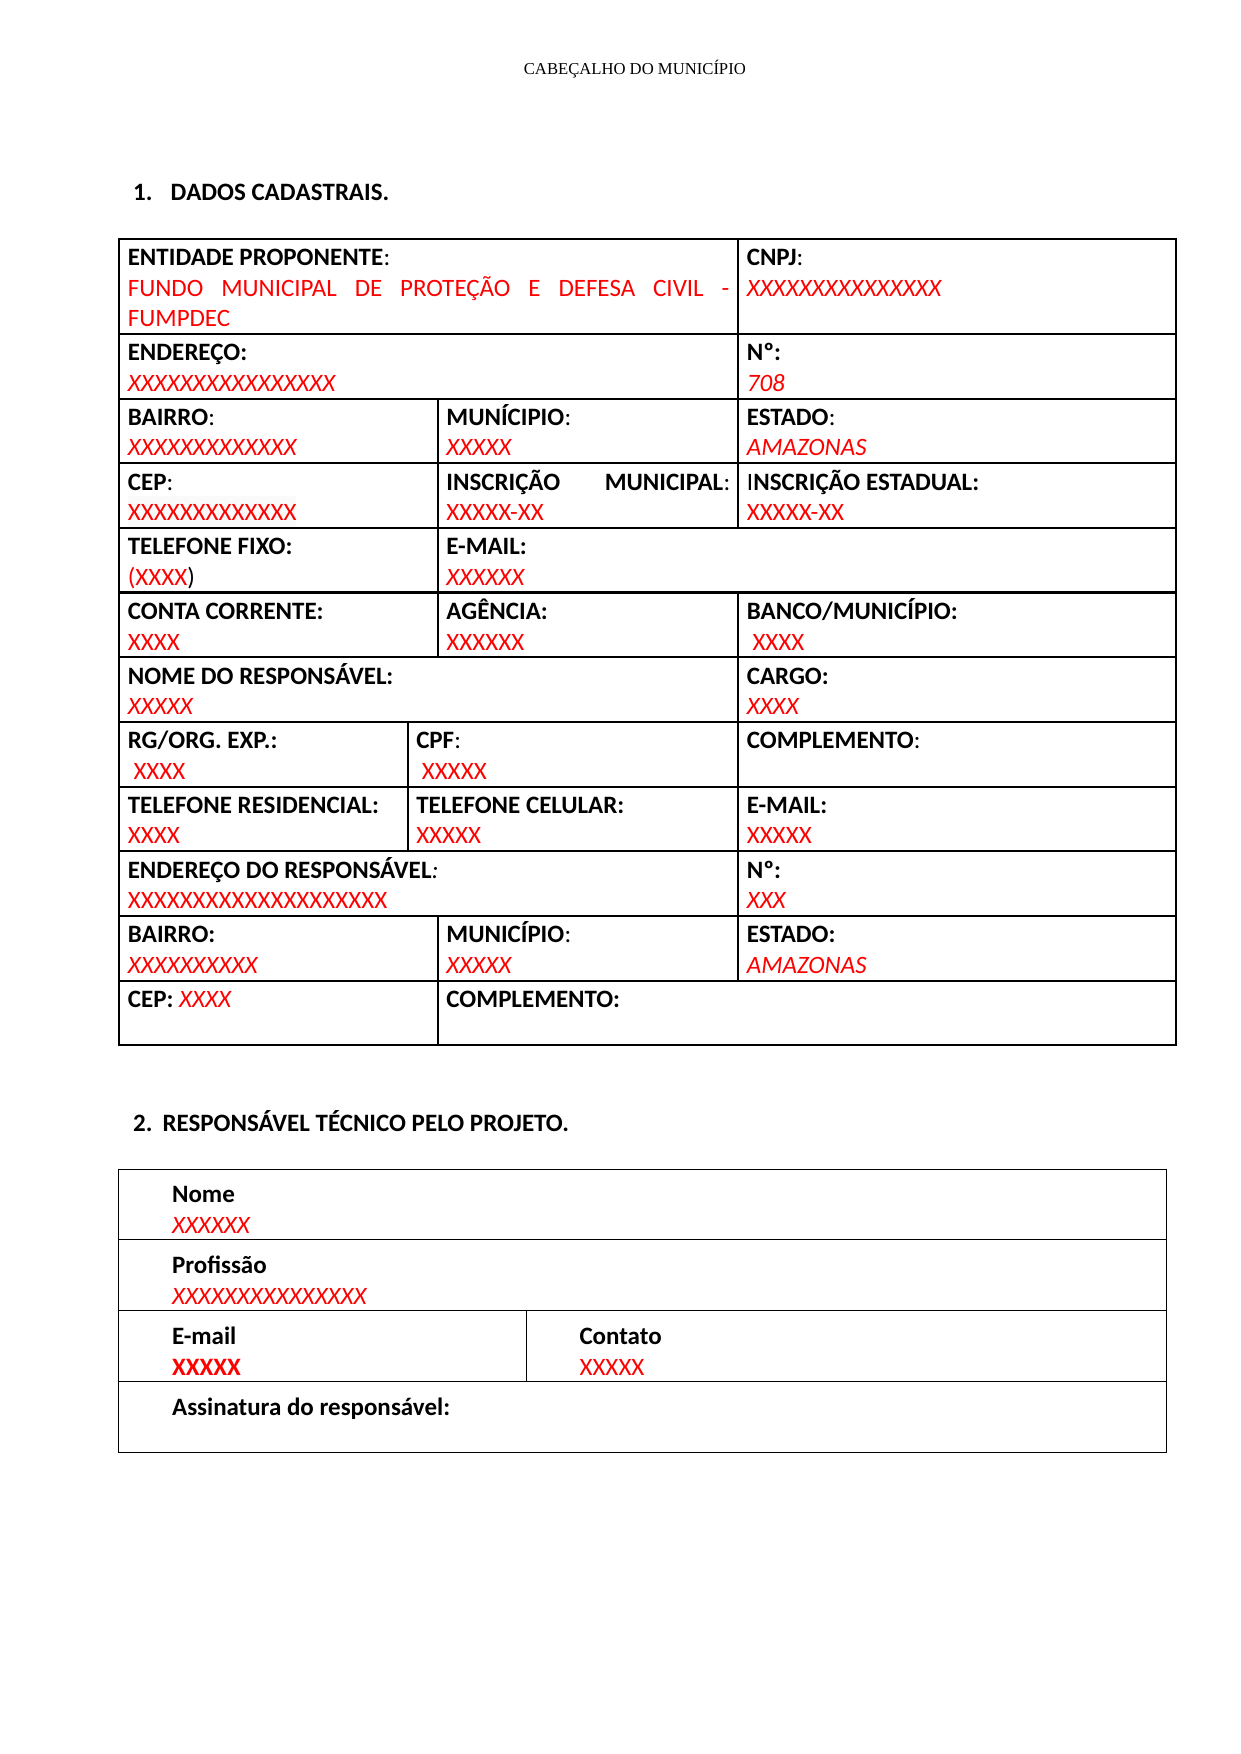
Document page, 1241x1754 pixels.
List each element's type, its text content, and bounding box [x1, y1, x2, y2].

table_cell CEP: XXXXXXXXXXXXX [120, 464, 437, 527]
table_header Nome XXXXXX [119, 1170, 1166, 1239]
table_cell BANCO/MUNICÍPIO: XXXX [739, 594, 1175, 656]
table_cell COMPLEMENTO: [739, 723, 1175, 786]
table_cell TELEFONE FIXO: (XXXX) [120, 529, 437, 591]
subtitle RESPONSÁVEL TÉCNICO PELO PROJETO. [133, 1107, 1152, 1138]
table_cell NOME DO RESPONSÁVEL: XXXXX [120, 658, 737, 721]
table_cell CPF: XXXXX [409, 723, 737, 786]
table_cell Nº: XXX [739, 852, 1175, 915]
table_cell CARGO: XXXX [739, 658, 1175, 721]
table_cell Assinatura do responsável: [119, 1382, 1166, 1452]
table_cell COMPLEMENTO: [439, 982, 1175, 1044]
table_cell BAIRRO: XXXXXXXXXXXXX [120, 400, 437, 462]
table_cell E-mail XXXXX [119, 1311, 526, 1381]
table_cell Contato XXXXX [527, 1311, 1166, 1381]
table_header CNPJ: XXXXXXXXXXXXXXX [739, 240, 1175, 333]
table_cell AGÊNCIA: XXXXXX [439, 594, 737, 656]
table_cell E-MAIL: XXXXXX [439, 529, 1175, 591]
table_cell CONTA CORRENTE: XXXX [120, 594, 437, 656]
table_cell RG/ORG. EXP.: XXXX [120, 723, 407, 786]
table_cell Nº: 708 [739, 335, 1175, 397]
table_cell BAIRRO: XXXXXXXXXX [120, 917, 437, 979]
table_cell MUNÍCIPIO: XXXXX [439, 400, 737, 462]
table_cell TELEFONE RESIDENCIAL: XXXX [120, 788, 407, 850]
table_cell E-MAIL: XXXXX [739, 788, 1175, 850]
table_cell TELEFONE CELULAR: XXXXX [409, 788, 737, 850]
table_header ENTIDADE PROPONENTE: FUNDO MUNICIPAL DE PROTEÇÃO E DEFESA CIVIL - FUMPDEC [120, 240, 737, 333]
table_cell ENDEREÇO: XXXXXXXXXXXXXXXX [120, 335, 737, 397]
table_cell ENDEREÇO DO RESPONSÁVEL: XXXXXXXXXXXXXXXXXXXX [120, 852, 737, 915]
list DADOS CADASTRAIS. [133, 176, 1152, 207]
table_cell MUNICÍPIO: XXXXX [439, 917, 737, 979]
table_cell ESTADO: AMAZONAS [739, 400, 1175, 462]
table_cell INSCRIÇÃO MUNICIPAL: XXXXX-XX [439, 464, 737, 527]
table_cell Profissão XXXXXXXXXXXXXXX [119, 1240, 1166, 1310]
table_cell ESTADO: AMAZONAS [739, 917, 1175, 979]
table_cell CEP: XXXX [120, 982, 437, 1044]
table_cell INSCRIÇÃO ESTADUAL: XXXXX-XX [739, 464, 1175, 527]
